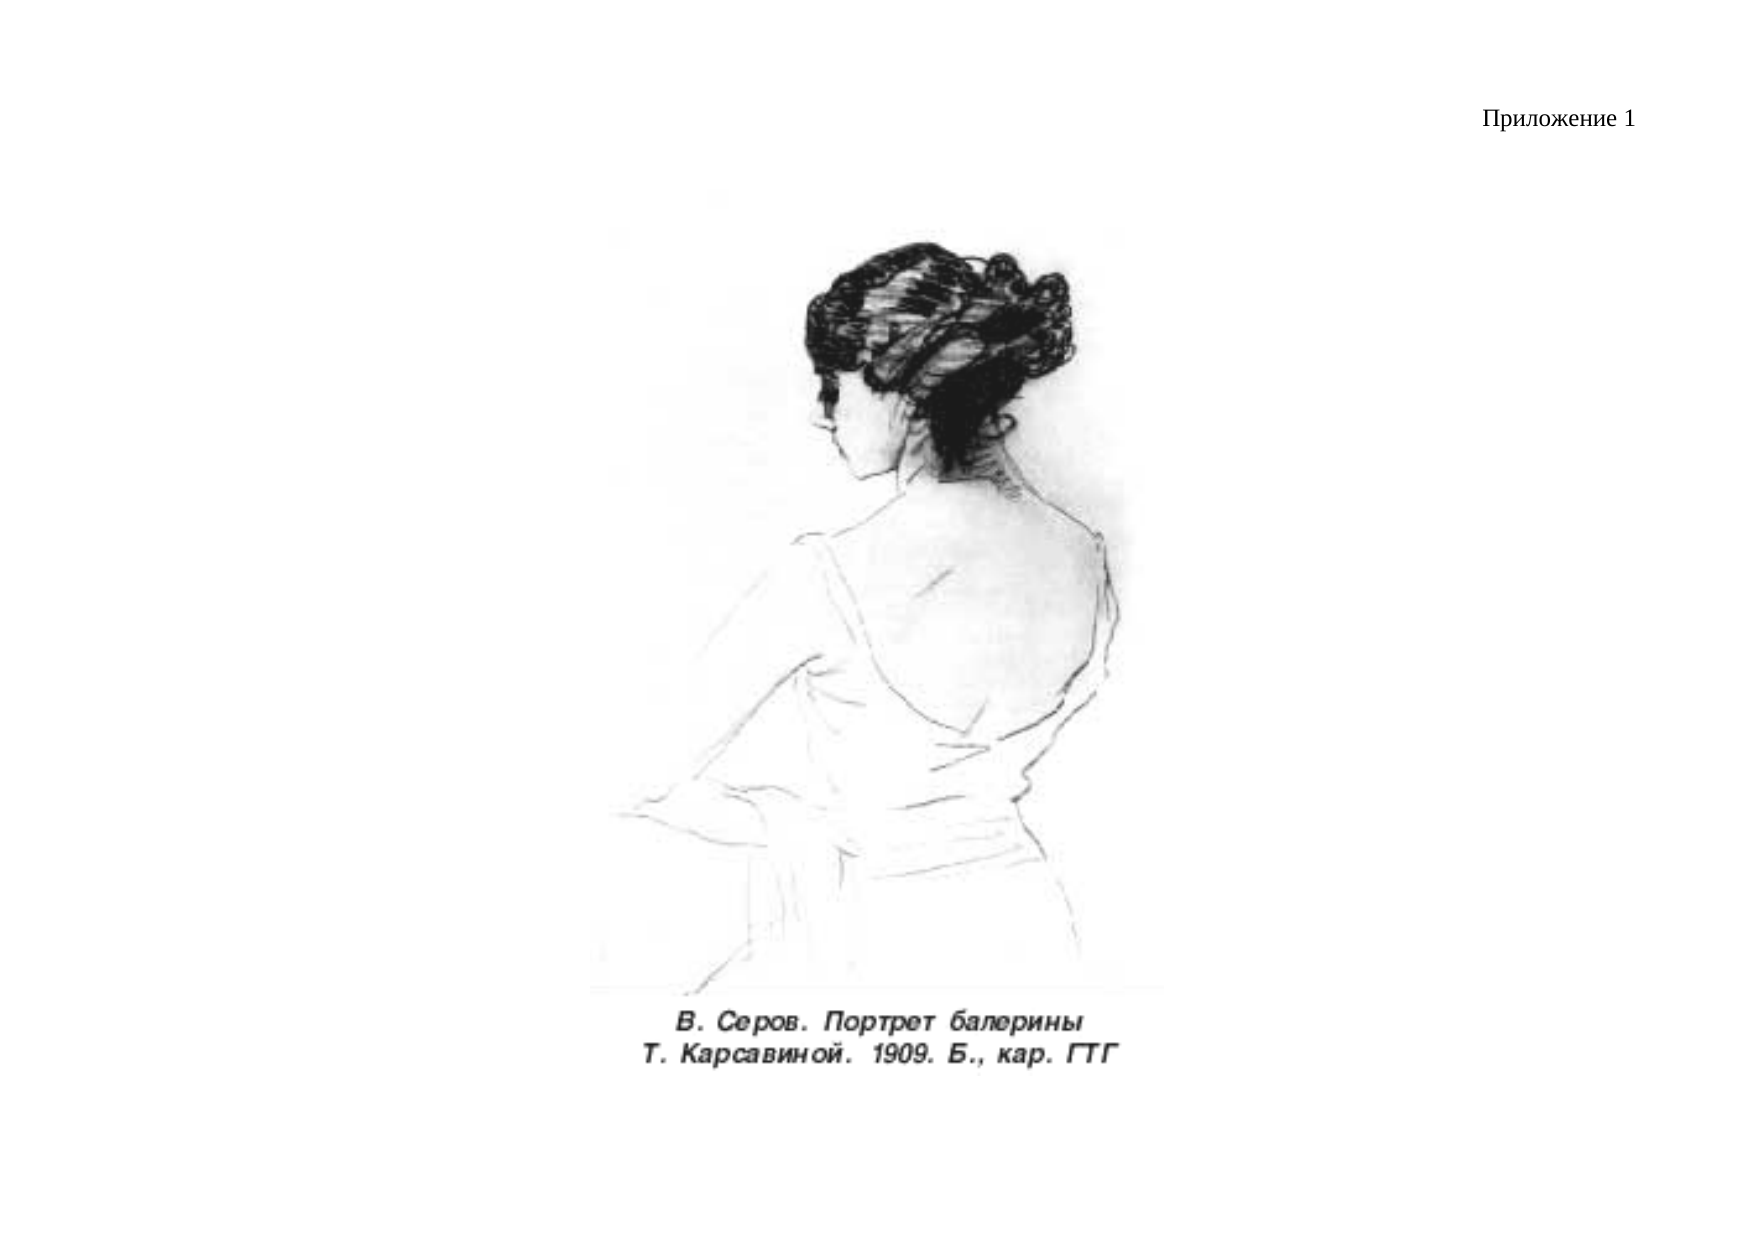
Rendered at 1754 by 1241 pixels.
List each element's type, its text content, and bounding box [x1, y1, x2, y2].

text Приложение 1 [118, 103, 1636, 132]
